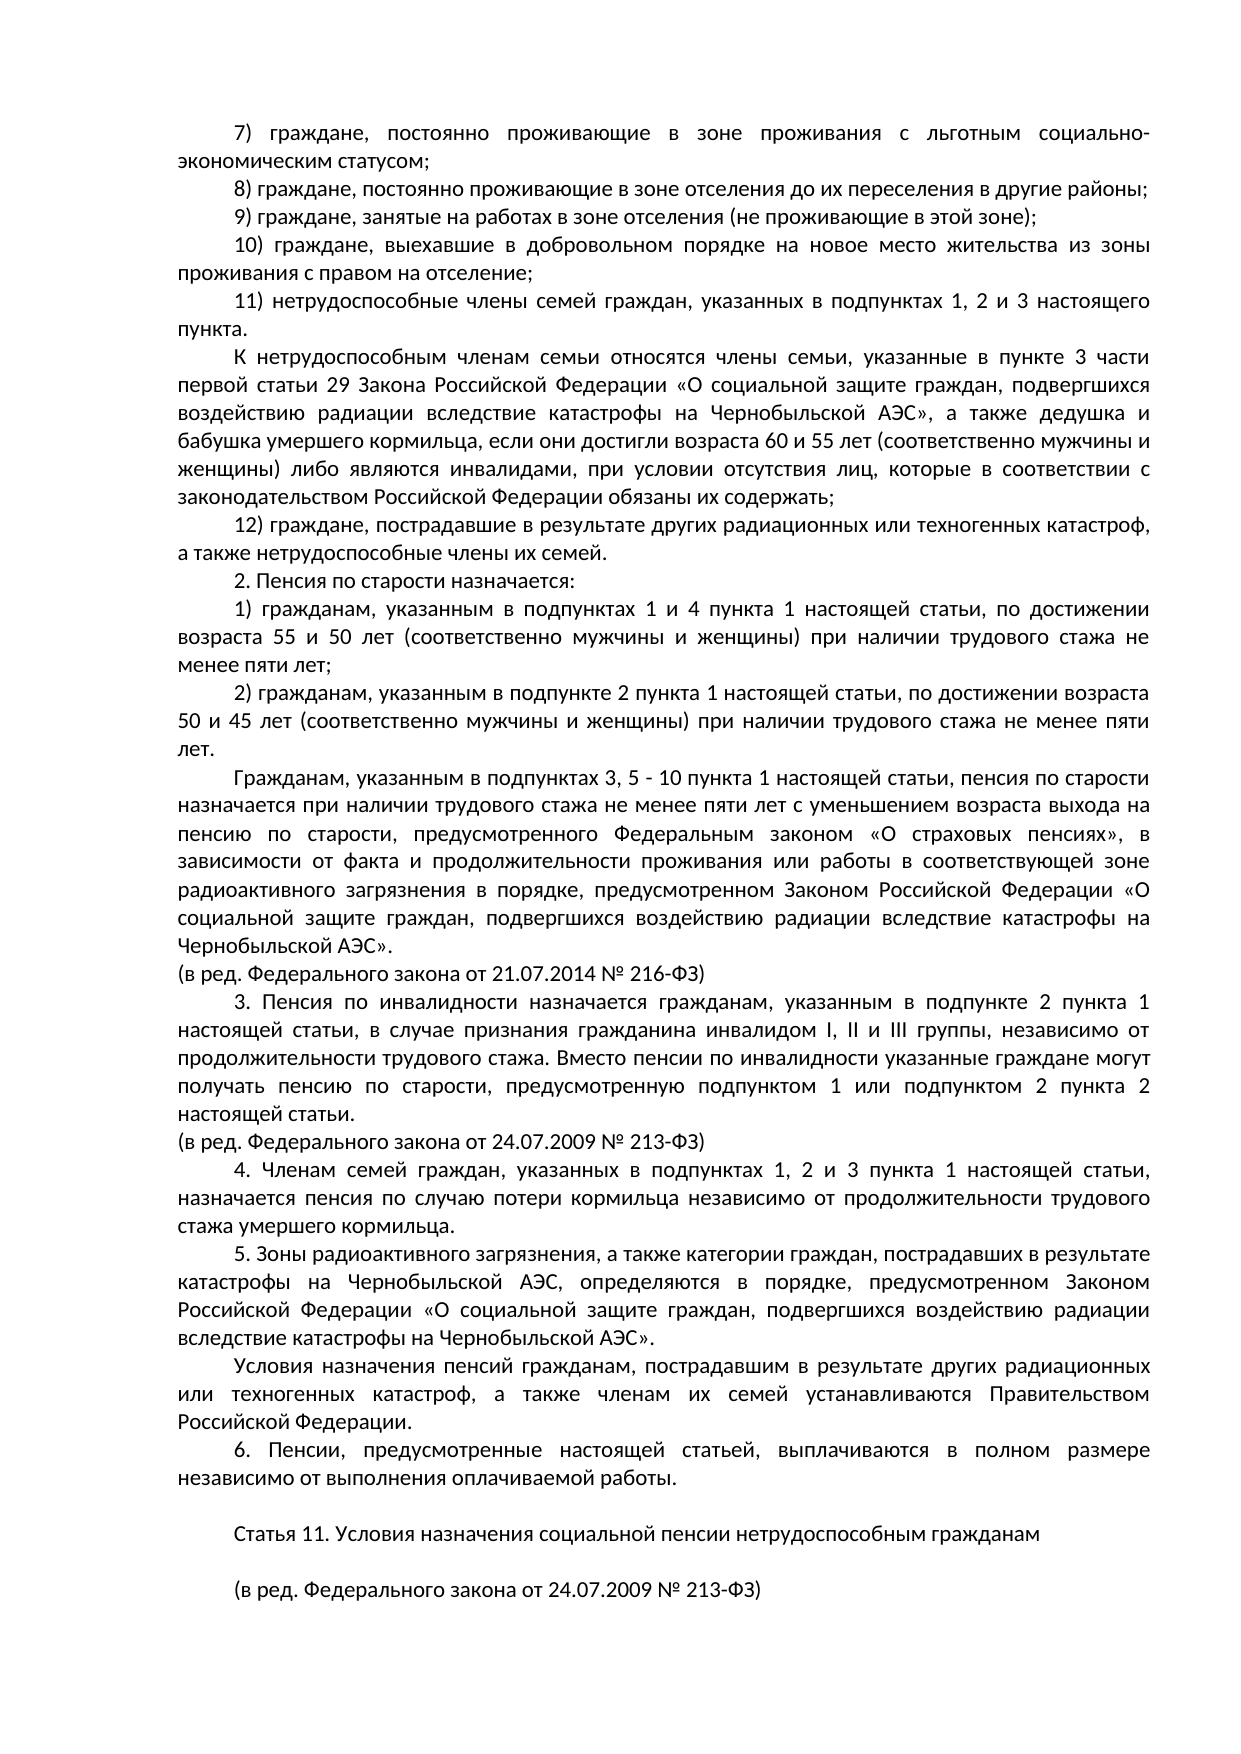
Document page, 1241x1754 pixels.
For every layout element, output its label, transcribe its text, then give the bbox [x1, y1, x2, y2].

text (в ред. Федерального закона от 24.07.2009 № 213-ФЗ) [177, 1127, 1152, 1155]
text (в ред. Федерального закона от 24.07.2009 № 213-ФЗ) [177, 1575, 1152, 1603]
text 4. Членам семей граждан, указанных в подпунктах 1, 2 и 3 пункта 1 настоящей статьи, назначается пенсия по случаю потери кормильца независимо от продолжительности трудового стажа умершего кормильца. [177, 1155, 1152, 1239]
text 1) гражданам, указанным в подпунктах 1 и 4 пункта 1 настоящей статьи, по достижении возраста 55 и 50 лет (соответственно мужчины и женщины) при наличии трудового стажа не менее пяти лет; [177, 594, 1152, 678]
text Гражданам, указанным в подпунктах 3, 5 - 10 пункта 1 настоящей статьи, пенсия по старости назначается при наличии трудового стажа не менее пяти лет с уменьшением возраста выхода на пенсию по старости, предусмотренного Федеральным законом «О страховых пенсиях», в зависимости от факта и продолжительности проживания или работы в соответствующей зоне радиоактивного загрязнения в порядке, предусмотренном Законом Российской Федерации «О социальной защите граждан, подвергшихся воздействию радиации вследствие катастрофы на Чернобыльской АЭС». [177, 763, 1152, 959]
text 5. Зоны радиоактивного загрязнения, а также категории граждан, пострадавших в результате катастрофы на Чернобыльской АЭС, определяются в порядке, предусмотренном Законом Российской Федерации «О социальной защите граждан, подвергшихся воздействию радиации вследствие катастрофы на Чернобыльской АЭС». [177, 1239, 1152, 1351]
text (в ред. Федерального закона от 21.07.2014 № 216-ФЗ) [177, 959, 1152, 987]
text 10) граждане, выехавшие в добровольном порядке на новое место жительства из зоны проживания с правом на отселение; [177, 230, 1152, 286]
text 8) граждане, постоянно проживающие в зоне отселения до их переселения в другие районы; [177, 174, 1152, 202]
text 9) граждане, занятые на работах в зоне отселения (не проживающие в этой зоне); [177, 202, 1152, 230]
text 2. Пенсия по старости назначается: [177, 566, 1152, 594]
text 12) граждане, пострадавшие в результате других радиационных или техногенных катастроф, а также нетрудоспособные члены их семей. [177, 510, 1152, 566]
text 6. Пенсии, предусмотренные настоящей статьей, выплачиваются в полном размере независимо от выполнения оплачиваемой работы. [177, 1435, 1152, 1491]
text 3. Пенсия по инвалидности назначается гражданам, указанным в подпункте 2 пункта 1 настоящей статьи, в случае признания гражданина инвалидом I, II и III группы, независимо от продолжительности трудового стажа. Вместо пенсии по инвалидности указанные граждане могут получать пенсию по старости, предусмотренную подпунктом 1 или подпунктом 2 пункта 2 настоящей статьи. [177, 987, 1152, 1127]
text К нетрудоспособным членам семьи относятся члены семьи, указанные в пункте 3 части первой статьи 29 Закона Российской Федерации «О социальной защите граждан, подвергшихся воздействию радиации вследствие катастрофы на Чернобыльской АЭС», а также дедушка и бабушка умершего кормильца, если они достигли возраста 60 и 55 лет (соответственно мужчины и женщины) либо являются инвалидами, при условии отсутствия лиц, которые в соответствии с законодательством Российской Федерации обязаны их содержать; [177, 342, 1152, 510]
text 7) граждане, постоянно проживающие в зоне проживания с льготным социально-экономическим статусом; [177, 118, 1152, 174]
text Статья 11. Условия назначения социальной пенсии нетрудоспособным гражданам [177, 1519, 1152, 1547]
text 11) нетрудоспособные члены семей граждан, указанных в подпунктах 1, 2 и 3 настоящего пункта. [177, 286, 1152, 342]
text Условия назначения пенсий гражданам, пострадавшим в результате других радиационных или техногенных катастроф, а также членам их семей устанавливаются Правительством Российской Федерации. [177, 1351, 1152, 1435]
text 2) гражданам, указанным в подпункте 2 пункта 1 настоящей статьи, по достижении возраста 50 и 45 лет (соответственно мужчины и женщины) при наличии трудового стажа не менее пяти лет. [177, 678, 1152, 763]
